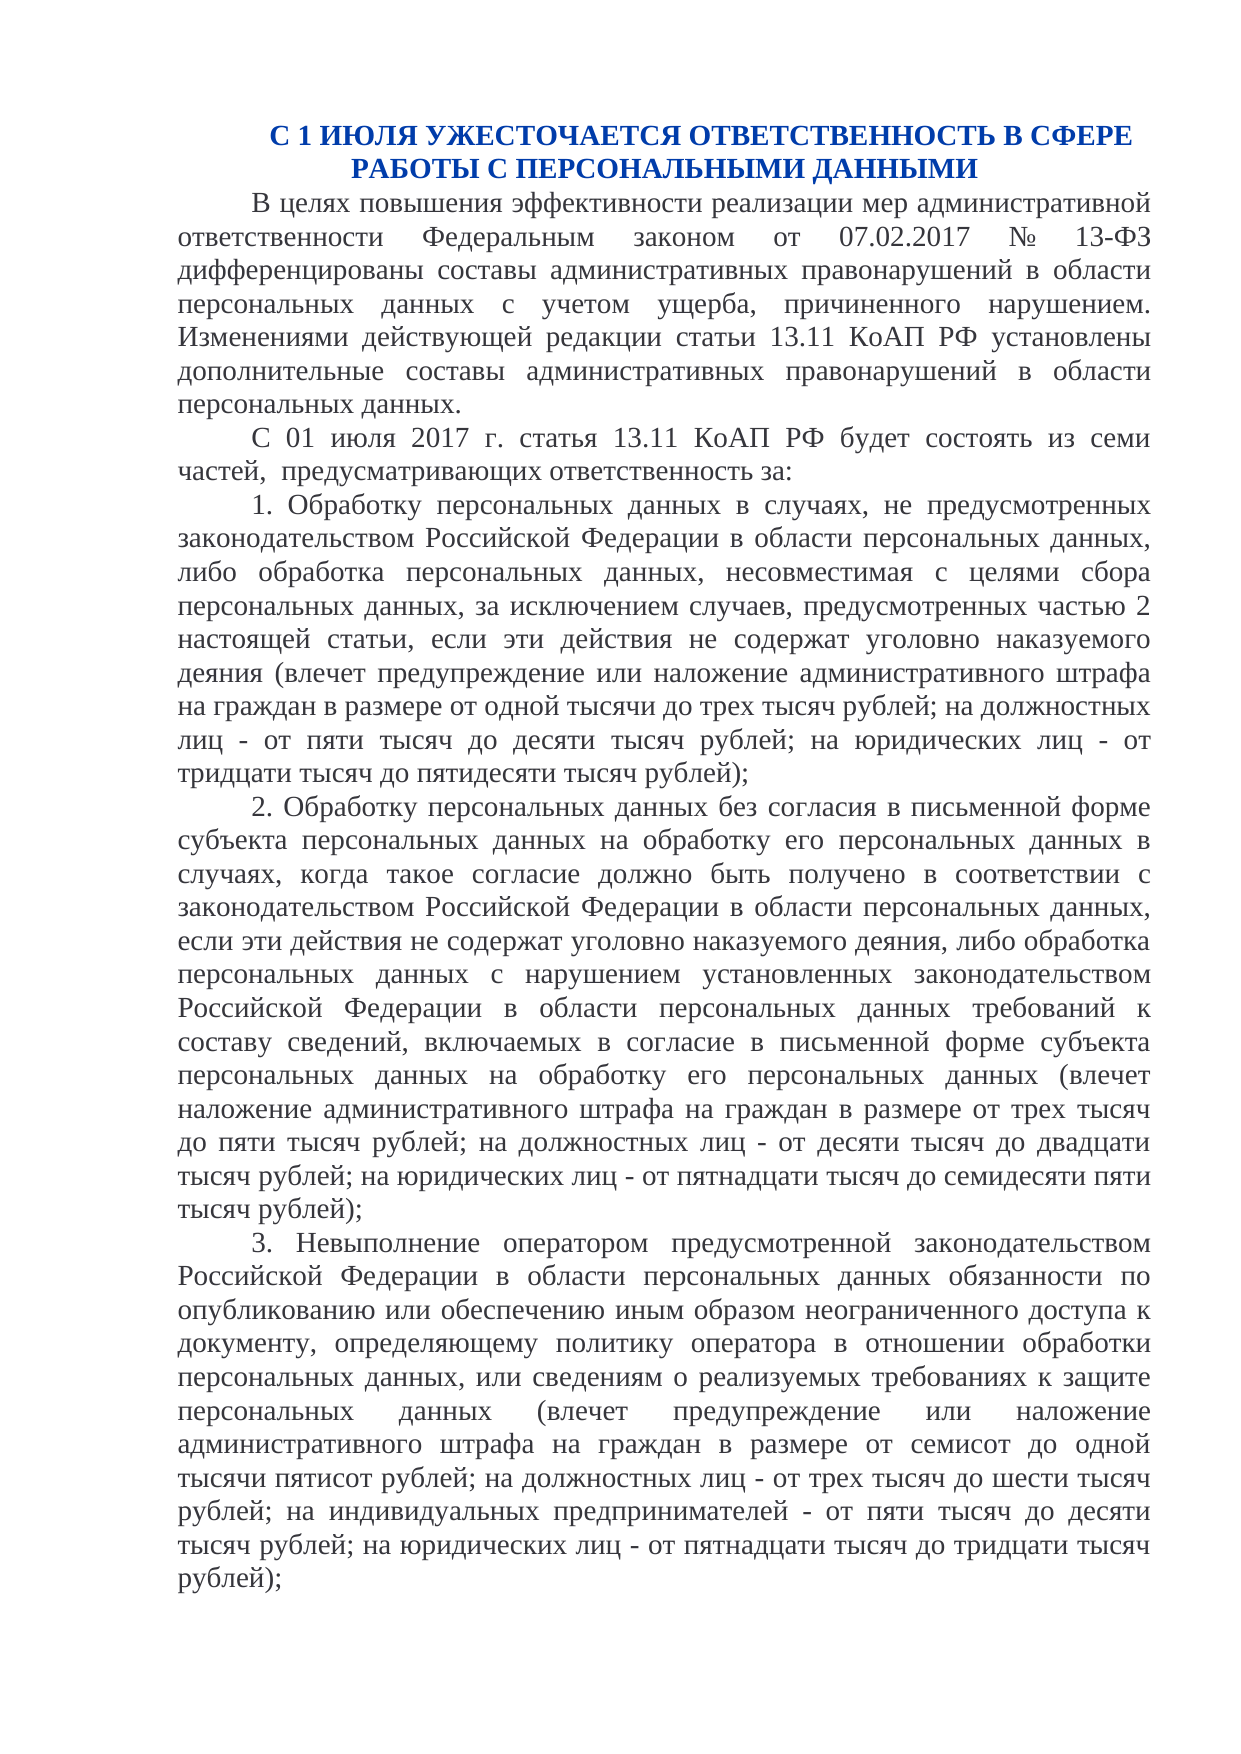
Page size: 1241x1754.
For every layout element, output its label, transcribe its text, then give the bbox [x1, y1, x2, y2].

text 2. Обработку персональных данных без согласия в письменной форме субъекта персональных данных на обработку его персональных данных в случаях, когда такое согласие должно быть получено в соответствии с законодательством Российской Федерации в области персональных данных, если эти действия не содержат уголовно наказуемого деяния, либо обработка персональных данных с нарушением установленных законодательством Российской Федерации в области персональных данных требований к составу сведений, включаемых в согласие в письменной форме субъекта персональных данных на обработку его персональных данных (влечет наложение административного штрафа на граждан в размере от трех тысяч до пяти тысяч рублей; на должностных лиц - от десяти тысяч до двадцати тысяч рублей; на юридических лиц - от пятнадцати тысяч до семидесяти пяти тысяч рублей); [177, 789, 1152, 1225]
text В целях повышения эффективности реализации мер административной ответственности Федеральным законом от 07.02.2017 № 13-ФЗ дифференцированы составы административных правонарушений в области персональных данных с учетом ущерба, причиненного нарушением. Изменениями действующей редакции статьи 13.11 КоАП РФ установлены дополнительные составы административных правонарушений в области персональных данных. [177, 185, 1152, 420]
text 3. Невыполнение оператором предусмотренной законодательством Российской Федерации в области персональных данных обязанности по опубликованию или обеспечению иным образом неограниченного доступа к документу, определяющему политику оператора в отношении обработки персональных данных, или сведениям о реализуемых требованиях к защите персональных данных (влечет предупреждение или наложение административного штрафа на граждан в размере от семисот до одной тысячи пятисот рублей; на должностных лиц - от трех тысяч до шести тысяч рублей; на индивидуальных предпринимателей - от пяти тысяч до десяти тысяч рублей; на юридических лиц - от пятнадцати тысяч до тридцати тысяч рублей); [177, 1225, 1152, 1594]
text С 01 июля 2017 г. статья 13.11 КоАП РФ будет состоять из семи частей, предусматривающих ответственность за: [177, 420, 1152, 487]
text С 1 ИЮЛЯ УЖЕСТОЧАЕТСЯ ОТВЕТСТВЕННОСТЬ В СФЕРЕ РАБОТЫ С ПЕРСОНАЛЬНЫМИ ДАнНЫМИ [177, 118, 1152, 185]
text 1. Обработку персональных данных в случаях, не предусмотренных законодательством Российской Федерации в области персональных данных, либо обработка персональных данных, несовместимая с целями сбора персональных данных, за исключением случаев, предусмотренных частью 2 настоящей статьи, если эти действия не содержат уголовно наказуемого деяния (влечет предупреждение или наложение административного штрафа на граждан в размере от одной тысячи до трех тысяч рублей; на должностных лиц - от пяти тысяч до десяти тысяч рублей; на юридических лиц - от тридцати тысяч до пятидесяти тысяч рублей); [177, 487, 1152, 789]
